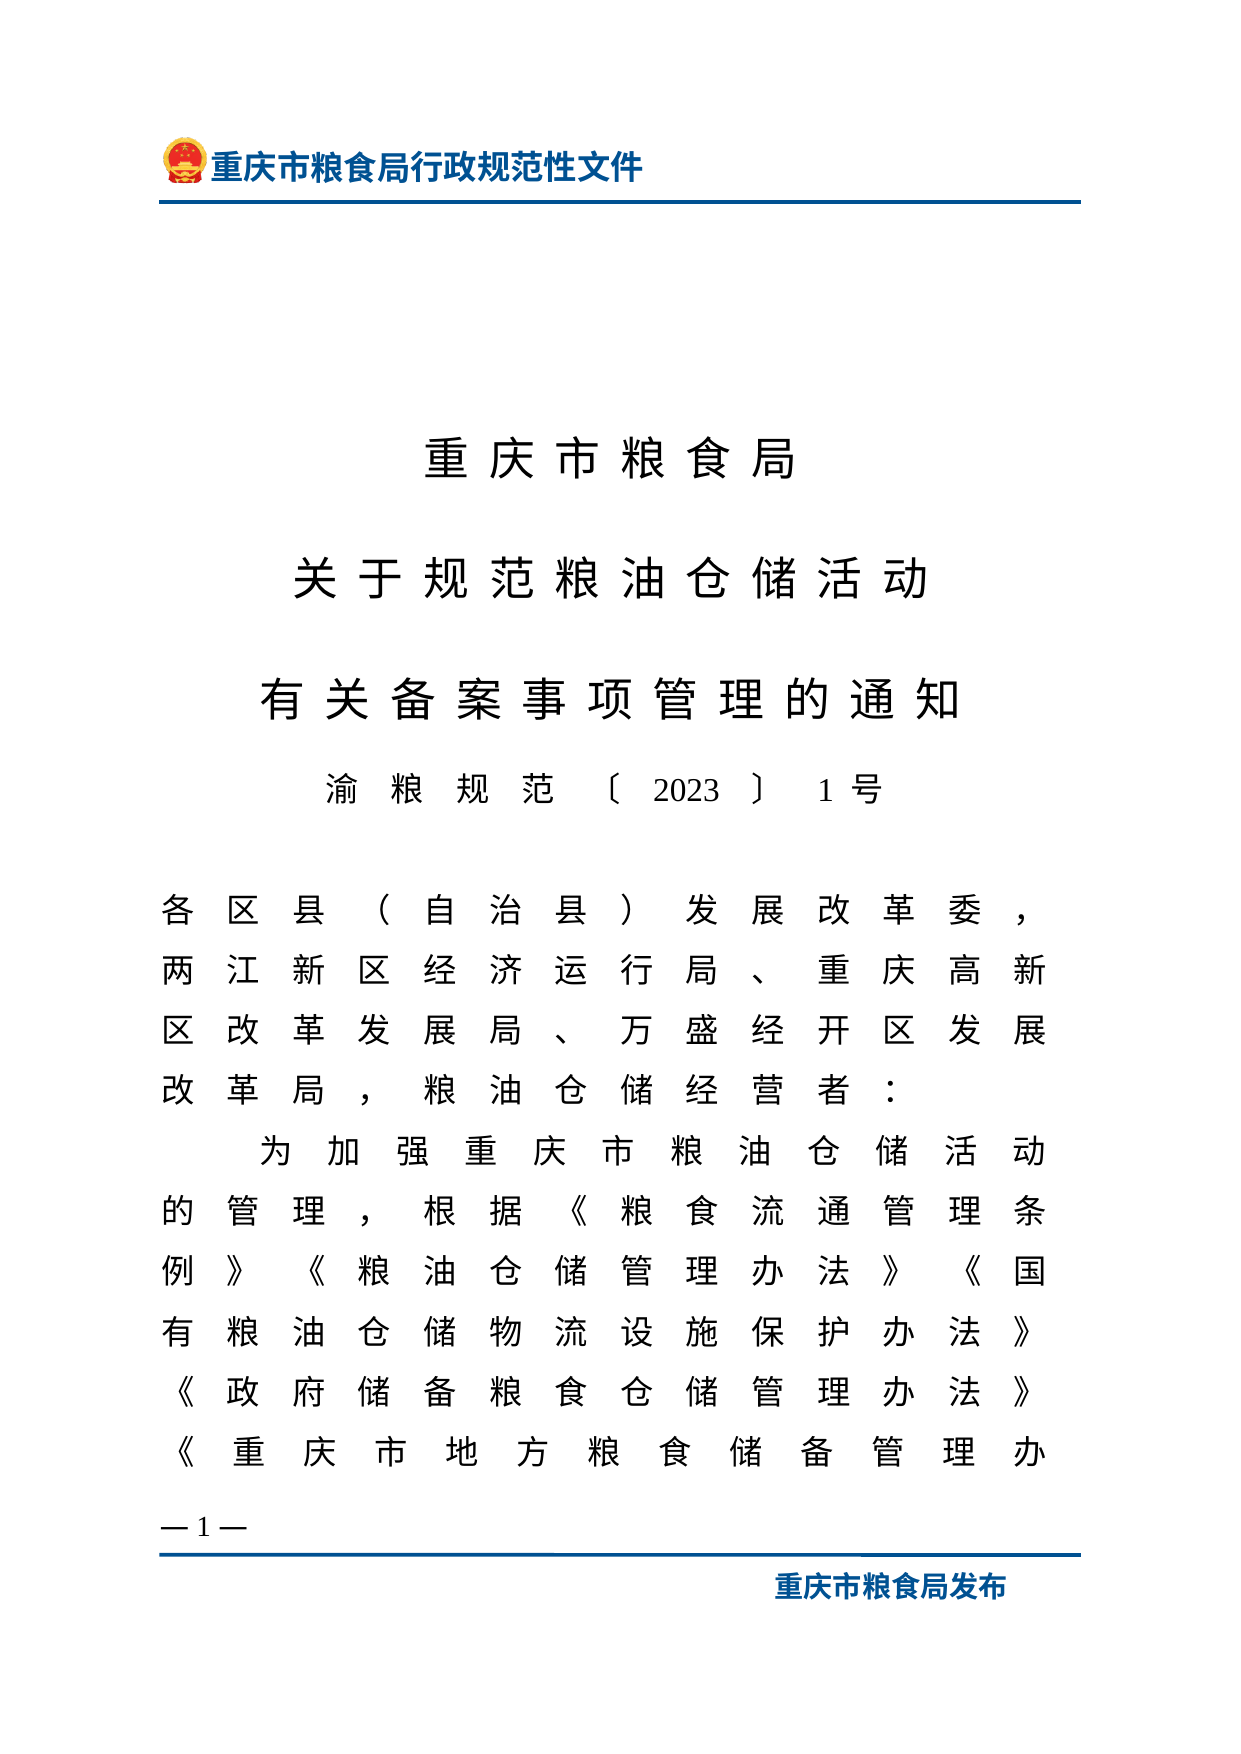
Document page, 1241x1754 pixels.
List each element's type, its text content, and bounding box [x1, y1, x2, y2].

text 关于规范粮油仓储活动 [161, 515, 1079, 636]
text 有关备案事项管理的通知 [161, 636, 1079, 757]
text 渝粮规范〔2023〕1号 [161, 757, 1079, 817]
picture [159, 136, 210, 187]
list 重庆市粮食局 [161, 395, 1079, 515]
text 各区县（自治县）发展改革委，两江新区经济运行局、重庆高新区改革发展局、万盛经开区发展改革局，粮油仓储经营者： [161, 877, 1079, 1118]
